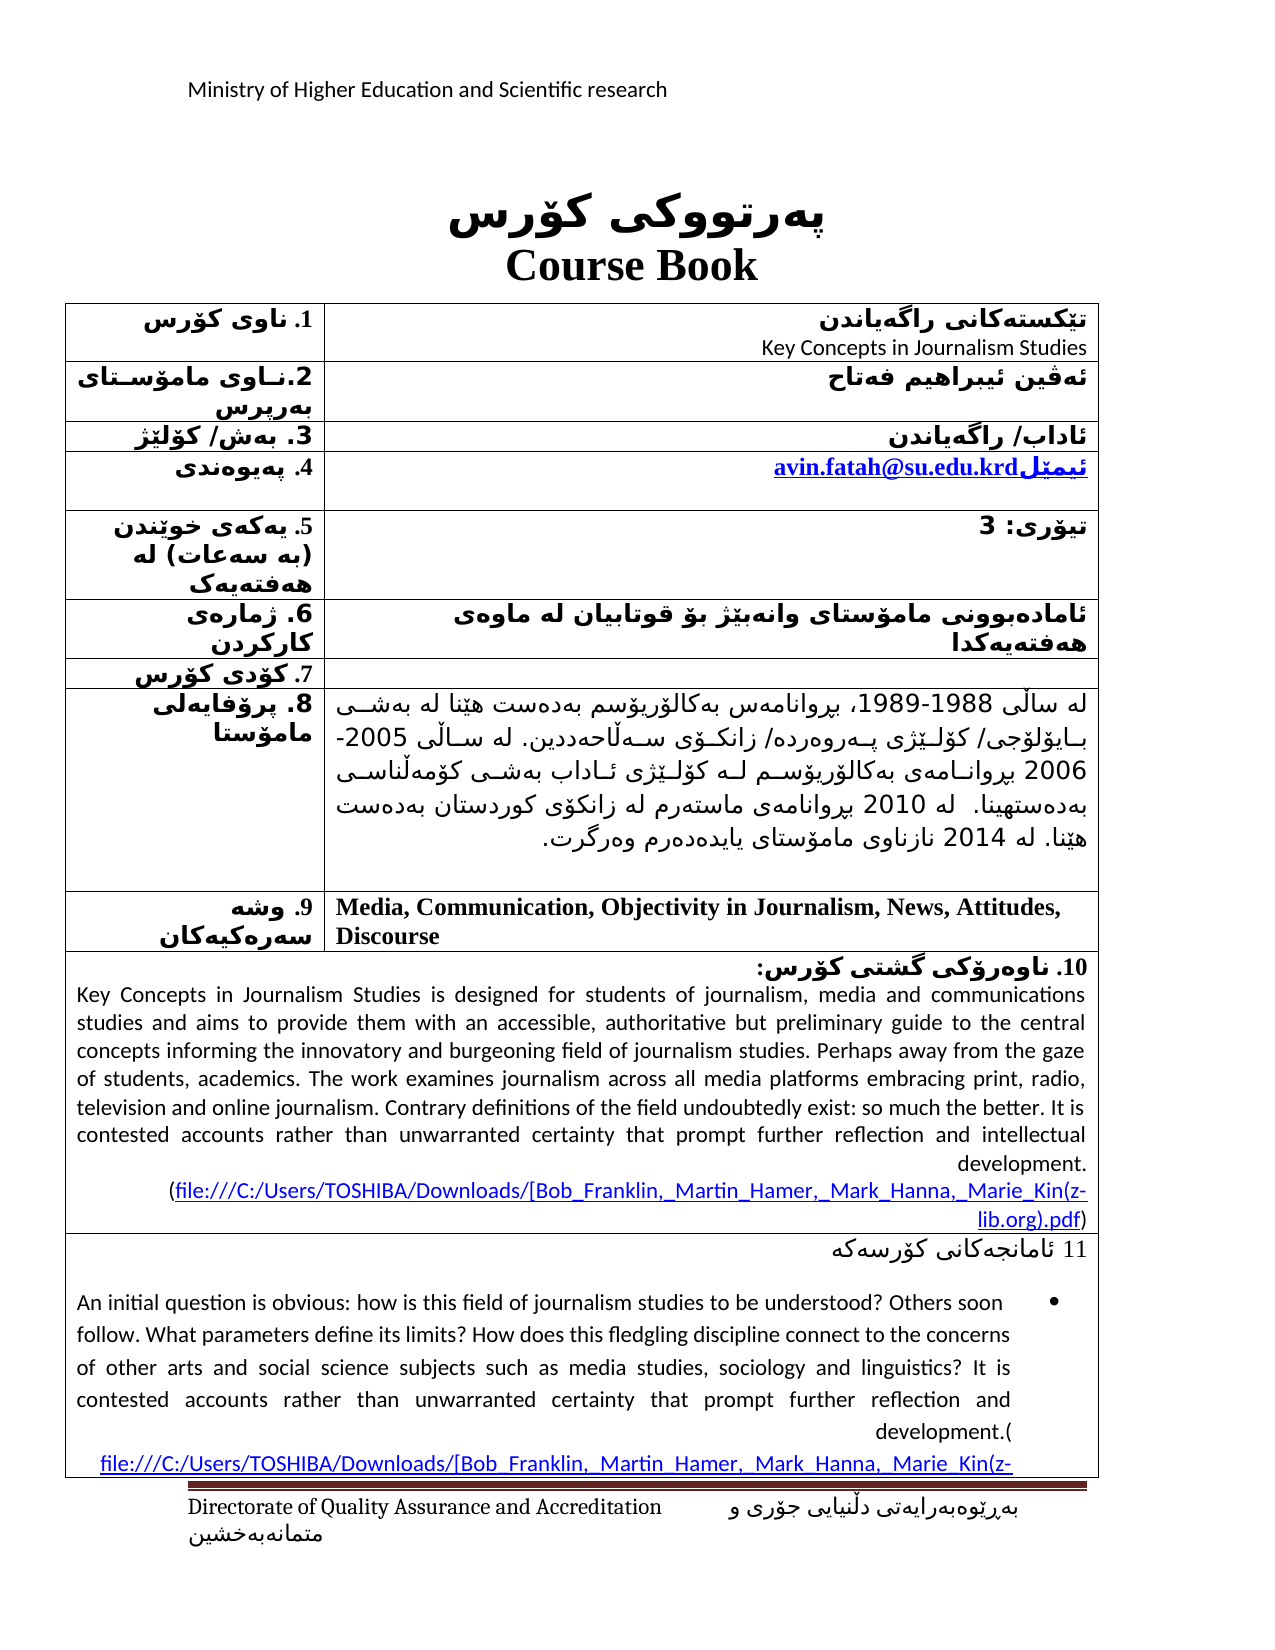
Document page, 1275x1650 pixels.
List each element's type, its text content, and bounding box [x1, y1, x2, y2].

table_cell 6. ژمارەی کارکردن [66, 600, 324, 658]
text پەرتووکی کۆرس [187, 184, 1087, 238]
table_cell 8. پرۆفایەلی مامۆستا [66, 689, 324, 891]
table_cell ئیمێلavin.fatah@su.edu.krd [325, 452, 1098, 510]
table_cell 4. پەیوەندی [66, 452, 324, 510]
table_cell [325, 659, 1098, 688]
table_cell Media, Communication, Objectivity in Journalism, News, Attitudes, Discourse [325, 892, 1098, 951]
text Course Book [187, 238, 1087, 290]
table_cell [66, 1234, 1098, 1477]
table_cell 2.ناوى مامۆستاى بەرپرس [66, 362, 324, 421]
table_cell 7. کۆدی کۆرس [66, 659, 324, 688]
table_header تێکستەکانی راگەیاندن Key Concepts in Journalism Studies [325, 304, 1098, 361]
table_cell 5. یەکەى خوێندن (بە سەعات) لە هەفتەیەک [66, 511, 324, 598]
table_cell تیۆری: 3 [325, 511, 1098, 598]
table_cell ئامادەبوونی مامۆستای وانەبێژ بۆ قوتابیان لە ماوەی هەفتەیەکدا [325, 600, 1098, 658]
table_cell 10. ناوەرۆکی گشتی کۆرس: Key Concepts in Journalism Studies is designed for students of journalism, media and communications studies and aims to provide them with an accessible, authoritative but preliminary guide to the central concepts informing the innovatory and burgeoning field of journalism studies. Perhaps away from the gaze of students, academics. The work examines journalism across all media platforms embracing print, radio, television and online journalism. Contrary definitions of the field undoubtedly exist: so much the better. It is contested accounts rather than unwarranted certainty that prompt further reflection and intellectual development. (file:///C:/Users/TOSHIBA/Downloads/[Bob_Franklin,_Martin_Hamer,_Mark_Hanna,_Marie_Kin(z-lib.org).pdf) [66, 952, 1098, 1233]
table_cell 3. بەش/ کۆلێژ [66, 422, 324, 451]
table_header 1. ناوى كۆرس [66, 304, 324, 361]
table_cell ئاداب/ راگەیاندن [325, 422, 1098, 451]
table_cell 9. وشە سەرەکیەکان [66, 892, 324, 951]
table_cell ئەڤین ئیبراهیم فەتاح [325, 362, 1098, 421]
table_cell له‌ ساڵی 1988-1989، بڕوانامه‌س به‌كالۆریۆسم به‌ده‌ست هێنا له‌ به‌شی بايۆلۆجی/ كۆلێژی پەروەردە/ زانكۆی سه‌ڵاحه‌ددین. له‌ ساڵی 2005-2006 بڕوانامه‌ی بەکالۆریۆسم لە كۆلێژی ئاداب بەشی کۆمەڵناسی به‌ده‌ستهینا. لە 2010 بڕوانامەی ماستەرم لە زانکۆی کوردستان بەدەست هێنا. لە 2014 نازناوی مامۆستای یایده‌ده‌رم وه‌رگرت. [325, 689, 1098, 891]
